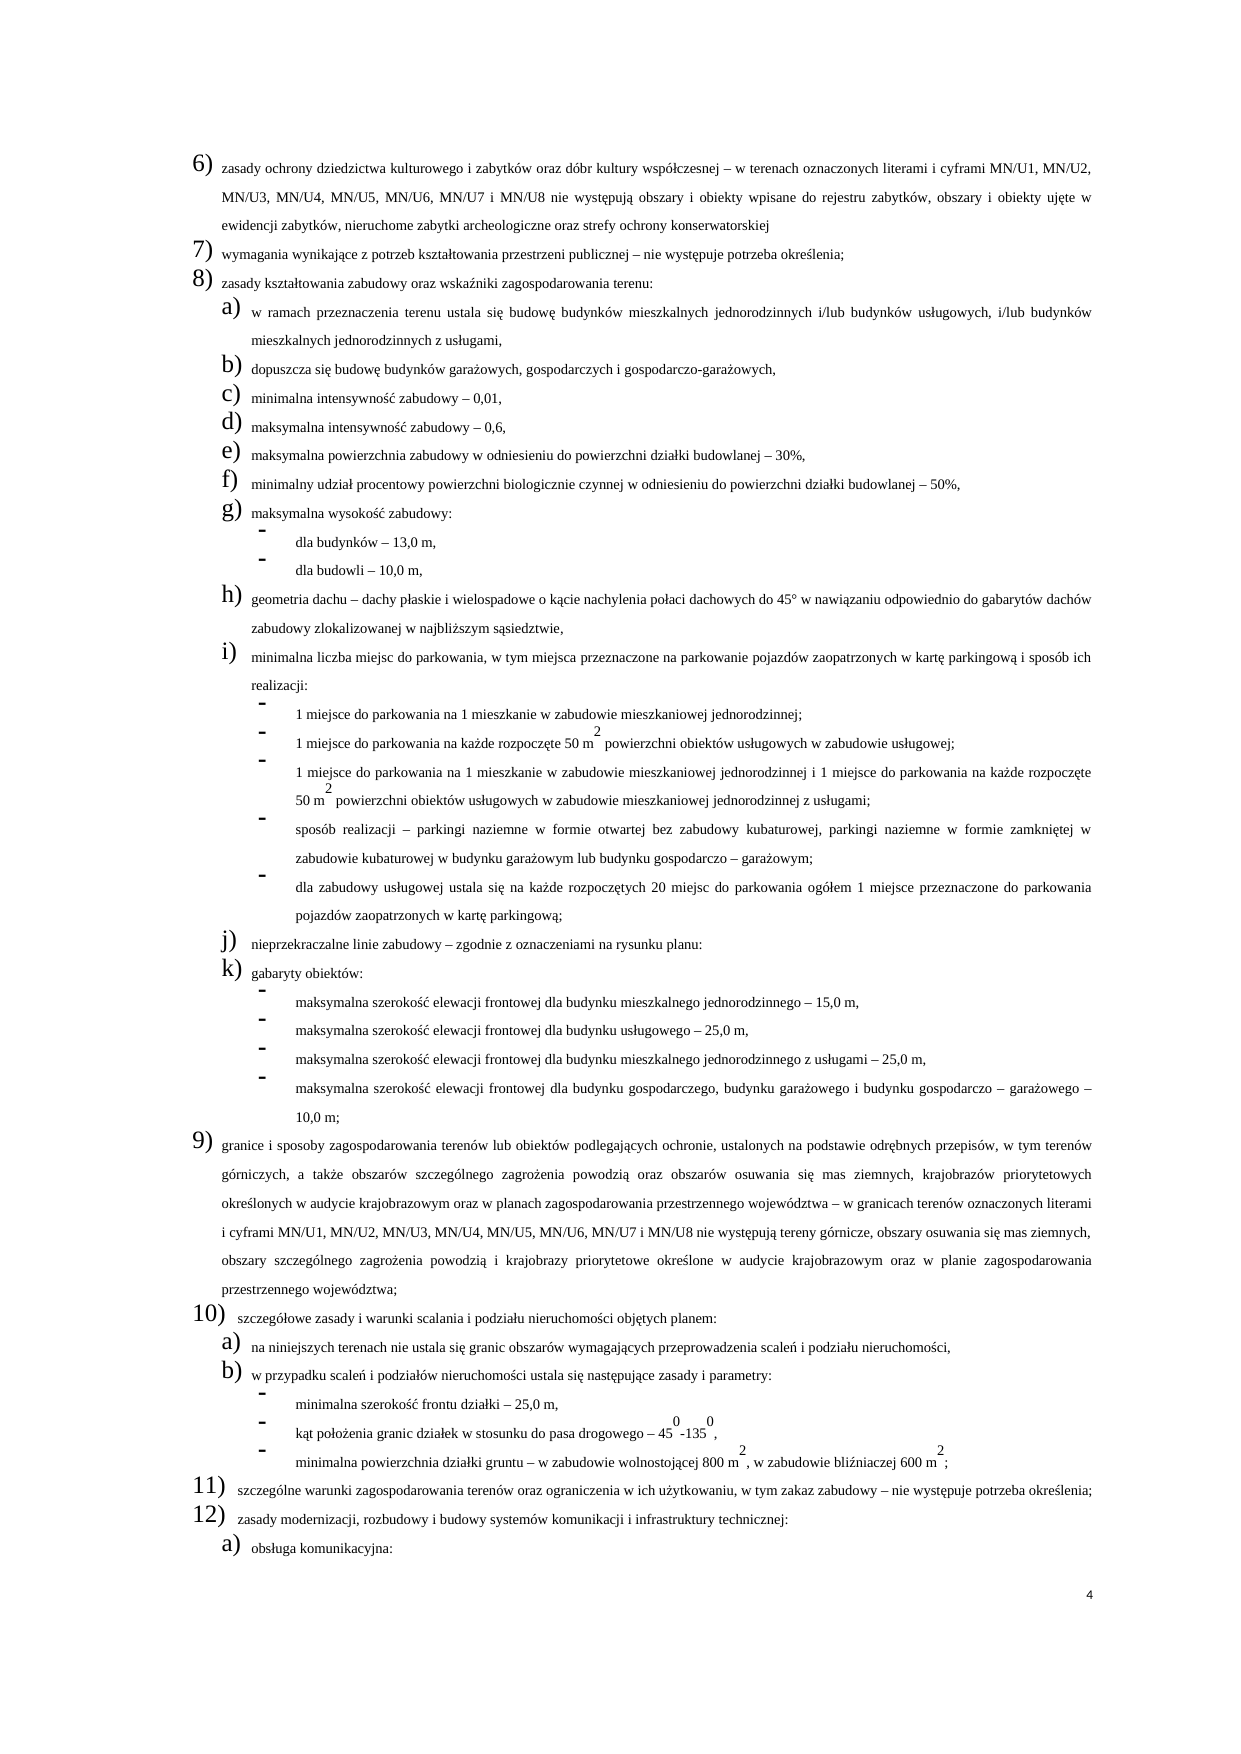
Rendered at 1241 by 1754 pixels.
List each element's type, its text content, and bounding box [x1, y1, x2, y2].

list minimalna intensywność zabudowy – 0,01, [221, 378, 1093, 406]
list szczegółowe zasady i warunki scalania i podziału nieruchomości objętych planem: [192, 1298, 1093, 1326]
list 1 miejsce do parkowania na 1 mieszkanie w zabudowie mieszkaniowej jednorodzinnej; [258, 694, 1093, 723]
list wymagania wynikające z potrzeb kształtowania przestrzeni publicznej – nie występuje potrzeba określenia; [192, 234, 1093, 263]
list szczególne warunki zagospodarowania terenów oraz ograniczenia w ich użytkowaniu, w tym zakaz zabudowy – nie występuje potrzeba określenia; [192, 1470, 1093, 1499]
list dla budowli – 10,0 m, [258, 550, 1093, 579]
list 1 miejsce do parkowania na każde rozpoczęte 50 m2 powierzchni obiektów usługowych w zabudowie usługowej; [258, 723, 1093, 751]
list maksymalna szerokość elewacji frontowej dla budynku mieszkalnego jednorodzinnego z usługami – 25,0 m, [258, 1039, 1093, 1068]
list dla budynków – 13,0 m, [258, 521, 1093, 550]
list maksymalna szerokość elewacji frontowej dla budynku mieszkalnego jednorodzinnego – 15,0 m, [258, 981, 1093, 1010]
list zasady modernizacji, rozbudowy i budowy systemów komunikacji i infrastruktury technicznej: [192, 1499, 1093, 1528]
list maksymalna intensywność zabudowy – 0,6, [221, 406, 1093, 435]
list obsługa komunikacyjna: [221, 1528, 1093, 1556]
list w ramach przeznaczenia terenu ustala się budowę budynków mieszkalnych jednorodzinnych i/lub budynków usługowych, i/lub budynków mieszkalnych jednorodzinnych z usługami, [221, 291, 1093, 349]
list minimalna liczba miejsc do parkowania, w tym miejsca przeznaczone na parkowanie pojazdów zaopatrzonych w kartę parkingową i sposób ich realizacji: [221, 636, 1093, 694]
list maksymalna powierzchnia zabudowy w odniesieniu do powierzchni działki budowlanej – 30%, [221, 435, 1093, 464]
list minimalna szerokość frontu działki – 25,0 m, [258, 1384, 1093, 1413]
list na niniejszych terenach nie ustala się granic obszarów wymagających przeprowadzenia scaleń i podziału nieruchomości, [221, 1326, 1093, 1355]
list w przypadku scaleń i podziałów nieruchomości ustala się następujące zasady i parametry: [221, 1355, 1093, 1384]
list nieprzekraczalne linie zabudowy – zgodnie z oznaczeniami na rysunku planu: [221, 924, 1093, 953]
list zasady ochrony dziedzictwa kulturowego i zabytków oraz dóbr kultury współczesnej – w terenach oznaczonych literami i cyframi MN/U1, MN/U2, MN/U3, MN/U4, MN/U5, MN/U6, MN/U7 i MN/U8 nie występują obszary i obiekty wpisane do rejestru zabytków, obszary i obiekty ujęte w ewidencji zabytków, nieruchome zabytki archeologiczne oraz strefy ochrony konserwatorskiej [192, 148, 1093, 234]
list kąt położenia granic działek w stosunku do pasa drogowego – 450-1350, [258, 1413, 1093, 1441]
list gabaryty obiektów: [221, 953, 1093, 981]
list maksymalna szerokość elewacji frontowej dla budynku usługowego – 25,0 m, [258, 1010, 1093, 1039]
list sposób realizacji – parkingi naziemne w formie otwartej bez zabudowy kubaturowej, parkingi naziemne w formie zamkniętej w zabudowie kubaturowej w budynku garażowym lub budynku gospodarczo – garażowym; [258, 809, 1093, 866]
list dla zabudowy usługowej ustala się na każde rozpoczętych 20 miejsc do parkowania ogółem 1 miejsce przeznaczone do parkowania pojazdów zaopatrzonych w kartę parkingową; [258, 866, 1093, 924]
list maksymalna wysokość zabudowy: [221, 493, 1093, 521]
list minimalny udział procentowy powierzchni biologicznie czynnej w odniesieniu do powierzchni działki budowlanej – 50%, [221, 464, 1093, 493]
list zasady kształtowania zabudowy oraz wskaźniki zagospodarowania terenu: [192, 263, 1093, 291]
list maksymalna szerokość elewacji frontowej dla budynku gospodarczego, budynku garażowego i budynku gospodarczo – garażowego – 10,0 m; [258, 1068, 1093, 1125]
list dopuszcza się budowę budynków garażowych, gospodarczych i gospodarczo-garażowych, [221, 349, 1093, 378]
list geometria dachu – dachy płaskie i wielospadowe o kącie nachylenia połaci dachowych do 45° w nawiązaniu odpowiednio do gabarytów dachów zabudowy zlokalizowanej w najbliższym sąsiedztwie, [221, 579, 1093, 636]
list granice i sposoby zagospodarowania terenów lub obiektów podlegających ochronie, ustalonych na podstawie odrębnych przepisów, w tym terenów górniczych, a także obszarów szczególnego zagrożenia powodzią oraz obszarów osuwania się mas ziemnych, krajobrazów priorytetowych określonych w audycie krajobrazowym oraz w planach zagospodarowania przestrzennego województwa – w granicach terenów oznaczonych literami i cyframi MN/U1, MN/U2, MN/U3, MN/U4, MN/U5, MN/U6, MN/U7 i MN/U8 nie występują tereny górnicze, obszary osuwania się mas ziemnych, obszary szczególnego zagrożenia powodzią i krajobrazy priorytetowe określone w audycie krajobrazowym oraz w planie zagospodarowania przestrzennego województwa; [192, 1125, 1093, 1298]
list 1 miejsce do parkowania na 1 mieszkanie w zabudowie mieszkaniowej jednorodzinnej i 1 miejsce do parkowania na każde rozpoczęte 50 m2 powierzchni obiektów usługowych w zabudowie mieszkaniowej jednorodzinnej z usługami; [258, 751, 1093, 809]
list minimalna powierzchnia działki gruntu – w zabudowie wolnostojącej 800 m2, w zabudowie bliźniaczej 600 m2; [258, 1441, 1093, 1470]
